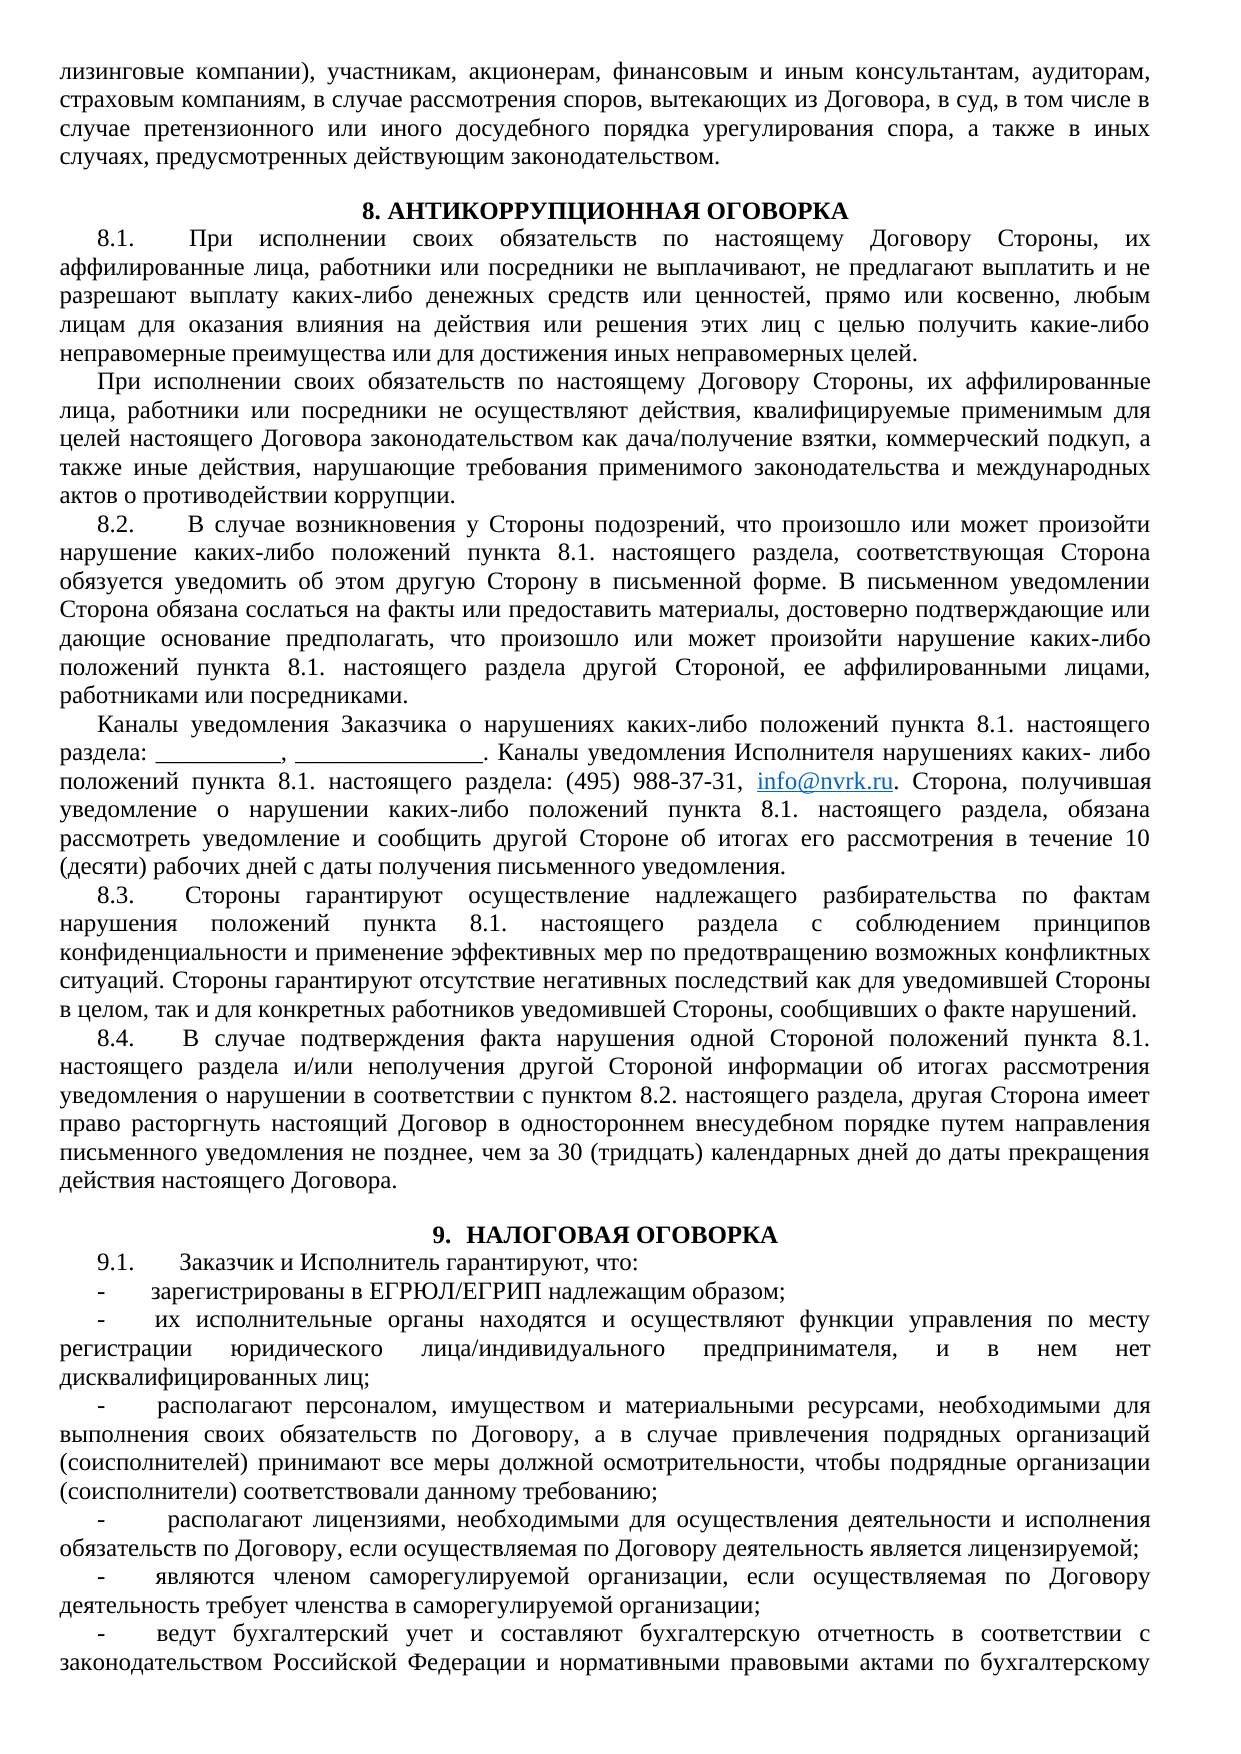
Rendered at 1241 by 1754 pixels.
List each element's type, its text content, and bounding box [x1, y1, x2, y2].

list являются членом саморегулируемой организации, если осуществляемая по Договору деятельность требует членства в саморегулируемой организации; [59, 1562, 1151, 1619]
list АНТИКОРРУПЦИОННАЯ ОГОВОРКА [59, 199, 1151, 224]
list зарегистрированы в ЕГРЮЛ/ЕГРИП надлежащим образом; [59, 1277, 1151, 1305]
list НАЛОГОВАЯ ОГОВОРКА [59, 1223, 1151, 1248]
text При исполнении своих обязательств по настоящему Договору Стороны, их аффилированные лица, работники или посредники не осуществляют действия, квалифицируемые применимым для целей настоящего Договора законодательством как дача/получение взятки, коммерческий подкуп, а также иные действия, нарушающие требования применимого законодательства и международных актов о противодействии коррупции. [59, 367, 1151, 509]
list В случае возникновения у Стороны подозрений, что произошло или может произойти нарушение каких-либо положений пункта 8.1. настоящего раздела, соответствующая Сторона обязуется уведомить об этом другую Сторону в письменной форме. В письменном уведомлении Сторона обязана сослаться на факты или предоставить материалы, достоверно подтверждающие или дающие основание предполагать, что произошло или может произойти нарушение каких-либо положений пункта 8.1. настоящего раздела другой Стороной, ее аффилированными лицами, работниками или посредниками. [59, 509, 1151, 709]
list Стороны гарантируют осуществление надлежащего разбирательства по фактам нарушения положений пункта 8.1. настоящего раздела с соблюдением принципов конфиденциальности и применение эффективных мер по предотвращению возможных конфликтных ситуаций. Стороны гарантируют отсутствие негативных последствий как для уведомившей Стороны в целом, так и для конкретных работников уведомившей Стороны, сообщивших о факте нарушений. [59, 881, 1151, 1023]
list их исполнительные органы находятся и осуществляют функции управления по месту регистрации юридического лица/индивидуального предпринимателя, и в нем нет дисквалифицированных лиц; [59, 1305, 1151, 1391]
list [59, 1619, 1151, 1676]
list располагают лицензиями, необходимыми для осуществления деятельности и исполнения обязательств по Договору, если осуществляемая по Договору деятельность является лицензируемой; [59, 1505, 1151, 1562]
text Каналы уведомления Заказчика о нарушениях каких-либо положений пункта 8.1. настоящего раздела: __________, _______________. Каналы уведомления Исполнителя нарушениях каких- либо положений пункта 8.1. настоящего раздела: (495) 988-37-31, info@nvrk.ru. Сторона, получившая уведомление о нарушении каких-либо положений пункта 8.1. настоящего раздела, обязана рассмотреть уведомление и сообщить другой Стороне об итогах его рассмотрения в течение 10 (десяти) рабочих дней с даты получения письменного уведомления. [59, 709, 1151, 881]
list Заказчик и Исполнитель гарантируют, что: [59, 1248, 1151, 1277]
list располагают персоналом, имуществом и материальными ресурсами, необходимыми для выполнения своих обязательств по Договору, а в случае привлечения подрядных организаций (соисполнителей) принимают все меры должной осмотрительности, чтобы подрядные организации (соисполнители) соответствовали данному требованию; [59, 1391, 1151, 1505]
list В случае подтверждения факта нарушения одной Стороной положений пункта 8.1. настоящего раздела и/или неполучения другой Стороной информации об итогах рассмотрения уведомления о нарушении в соответствии с пунктом 8.2. настоящего раздела, другая Сторона имеет право расторгнуть настоящий Договор в одностороннем внесудебном порядке путем направления письменного уведомления не позднее, чем за 30 (тридцать) календарных дней до даты прекращения действия настоящего Договора. [59, 1023, 1151, 1194]
list При исполнении своих обязательств по настоящему Договору Стороны, их аффилированные лица, работники или посредники не выплачивают, не предлагают выплатить и не разрешают выплату каких-либо денежных средств или ценностей, прямо или косвенно, любым лицам для оказания влияния на действия или решения этих лиц с целью получить какие-либо неправомерные преимущества или для достижения иных неправомерных целей. [59, 224, 1151, 367]
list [59, 56, 1151, 171]
